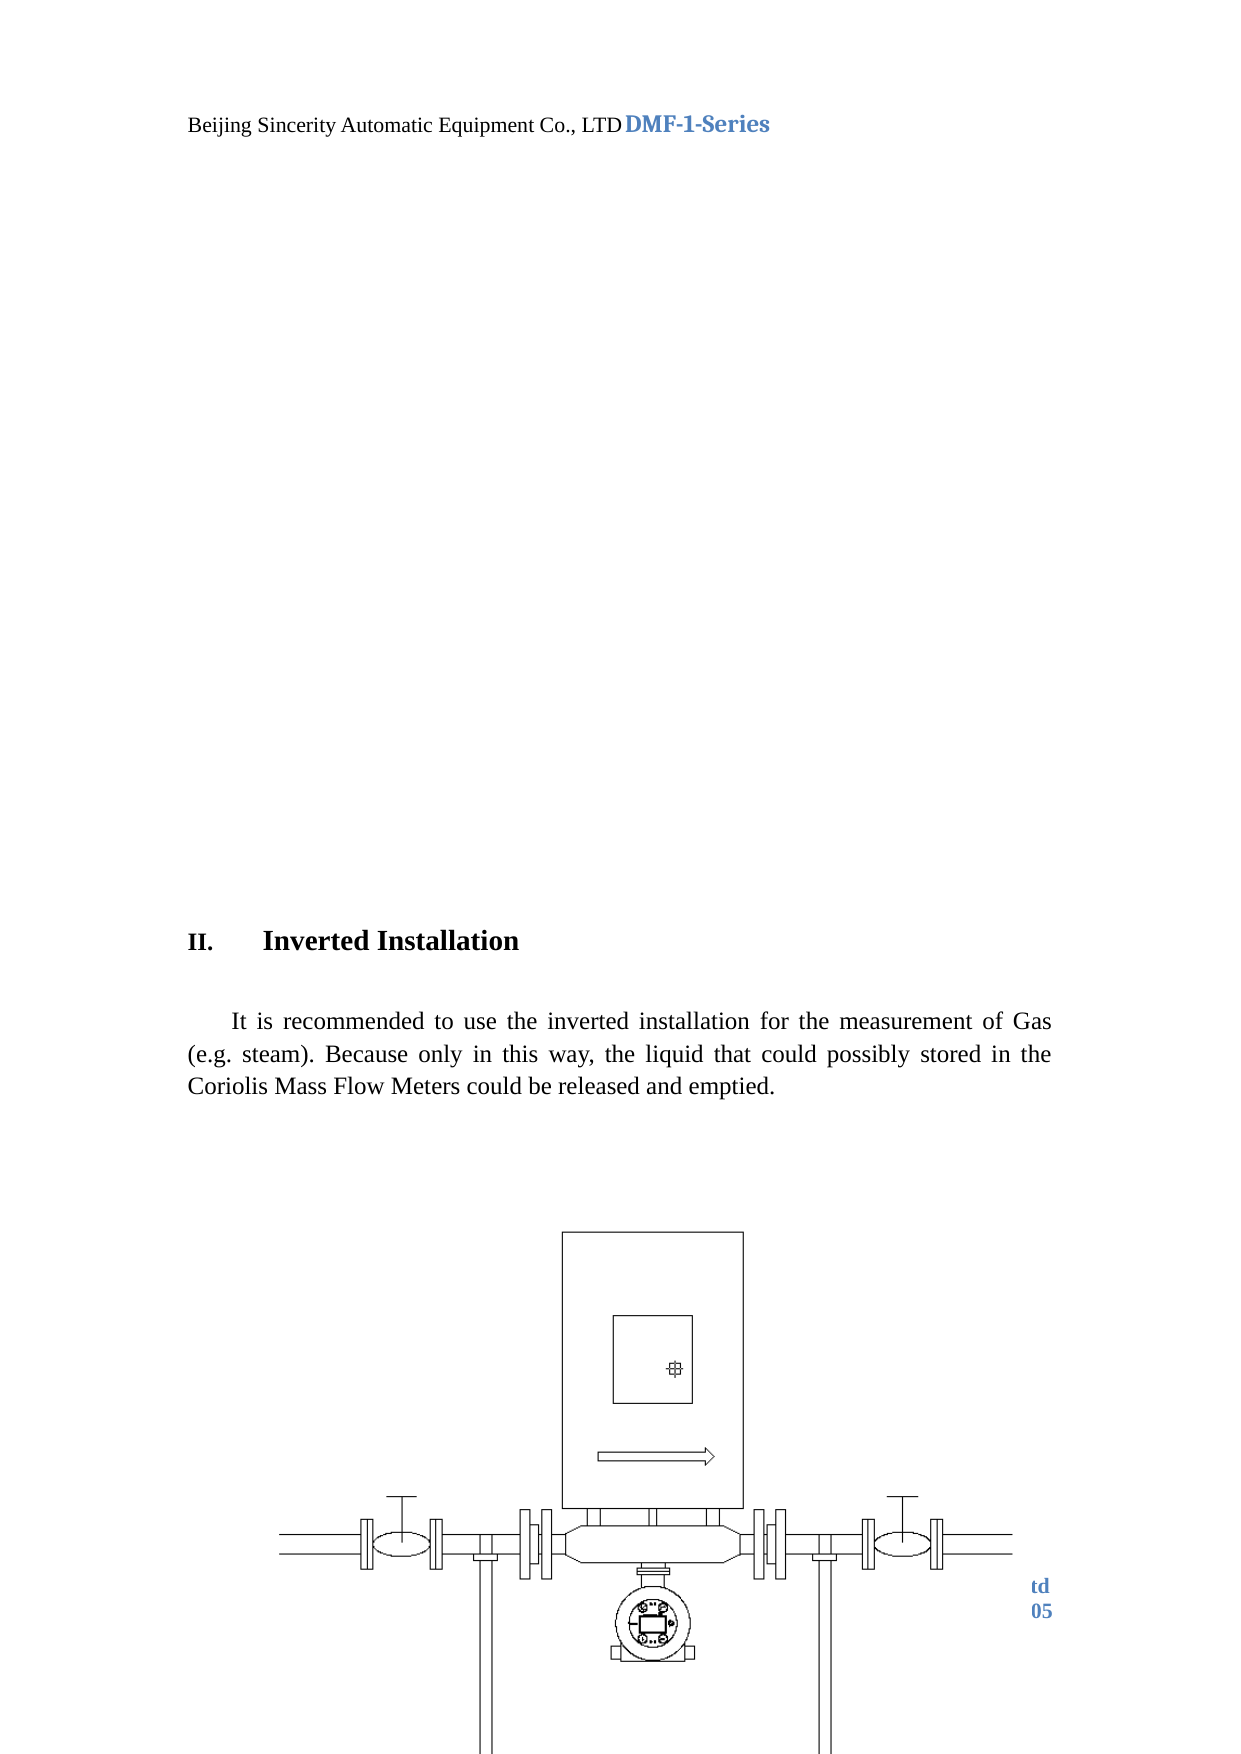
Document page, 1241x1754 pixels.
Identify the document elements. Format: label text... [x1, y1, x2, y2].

list Inverted Installation [187, 907, 1053, 972]
text It is recommended to use the inverted installation for the measurement of Gas (e.g. steam). Because only in this way, the liquid that could possibly stored in the Coriolis Mass Flow Meters could be released and emptied. [187, 1004, 1053, 1102]
picture [238, 1197, 1032, 1754]
